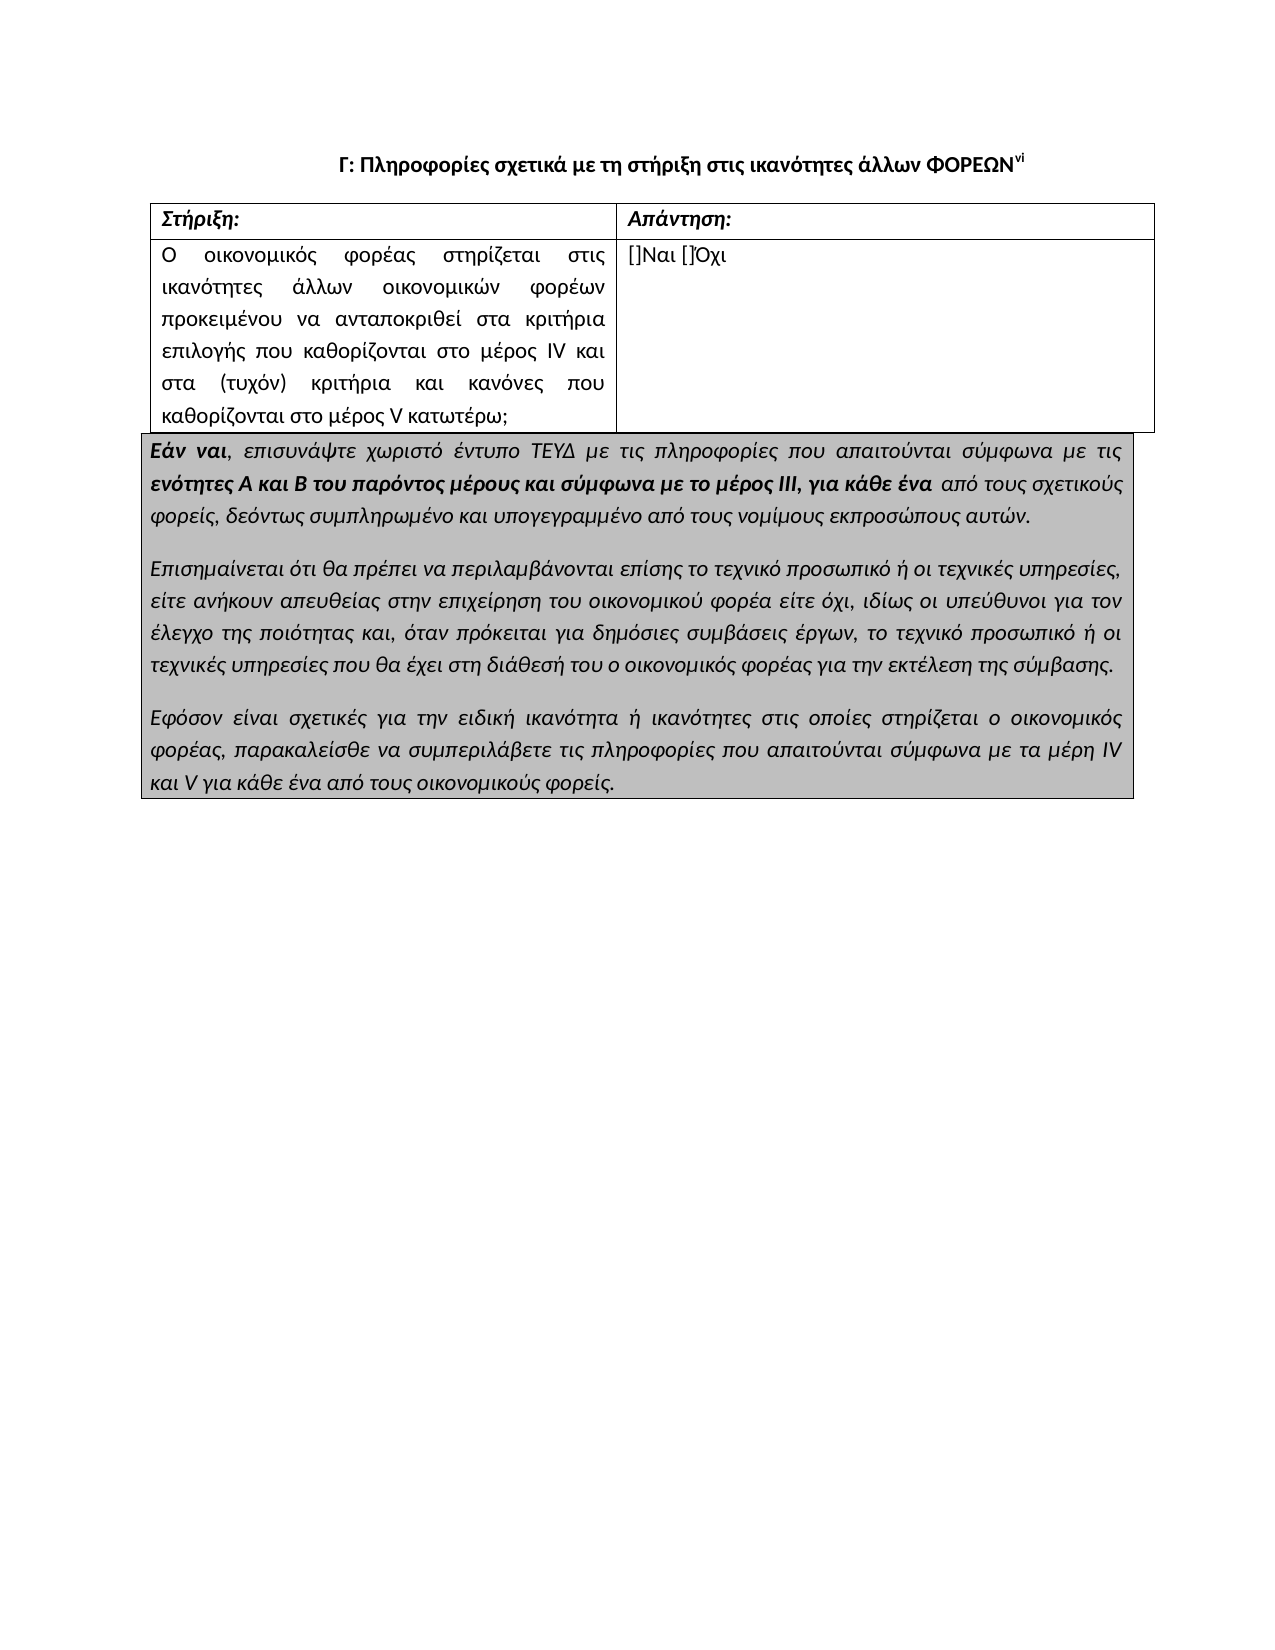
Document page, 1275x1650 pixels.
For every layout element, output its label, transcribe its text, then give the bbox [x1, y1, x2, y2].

table_cell []Ναι []Όχι [617, 240, 1154, 432]
text Επισημαίνεται ότι θα πρέπει να περιλαμβάνονται επίσης το τεχνικό προσωπικό ή οι τεχνικές υπηρεσίες, είτε ανήκουν απευθείας στην επιχείρηση του οικονομικού φορέα είτε όχι, ιδίως οι υπεύθυνοι για τον έλεγχο της ποιότητας και, όταν πρόκειται για δημόσιες συμβάσεις έργων, το τεχνικό προσωπικό ή οι τεχνικές υπηρεσίες που θα έχει στη διάθεσή του ο οικονομικός φορέας για την εκτέλεση της σύμβασης. [142, 551, 1133, 678]
text Γ: Πληροφορίες σχετικά με τη στήριξη στις ικανότητες άλλων ΦΟΡΕΩΝ [238, 150, 1125, 178]
text Εφόσον είναι σχετικές για την ειδική ικανότητα ή ικανότητες στις οποίες στηρίζεται ο οικονομικός φορέας, παρακαλείσθε να συμπεριλάβετε τις πληροφορίες που απαιτούνται σύμφωνα με τα μέρη IV και V για κάθε ένα από τους οικονομικούς φορείς. [142, 700, 1133, 798]
table_cell Ο οικονομικός φορέας στηρίζεται στις ικανότητες άλλων οικονομικών φορέων προκειμένου να ανταποκριθεί στα κριτήρια επιλογής που καθορίζονται στο μέρος IV και στα (τυχόν) κριτήρια και κανόνες που καθορίζονται στο μέρος V κατωτέρω; [151, 240, 616, 432]
table_header Στήριξη: [151, 204, 616, 239]
table_header Απάντηση: [617, 204, 1154, 239]
text Εάν ναι, επισυνάψτε χωριστό έντυπο ΤΕΥΔ με τις πληροφορίες που απαιτούνται σύμφωνα με τις ενότητες Α και Β του παρόντος μέρους και σύμφωνα με το μέρος ΙΙΙ, για κάθε ένα από τους σχετικούς φορείς, δεόντως συμπληρωμένο και υπογεγραμμένο από τους νομίμους εκπροσώπους αυτών. [142, 434, 1133, 529]
